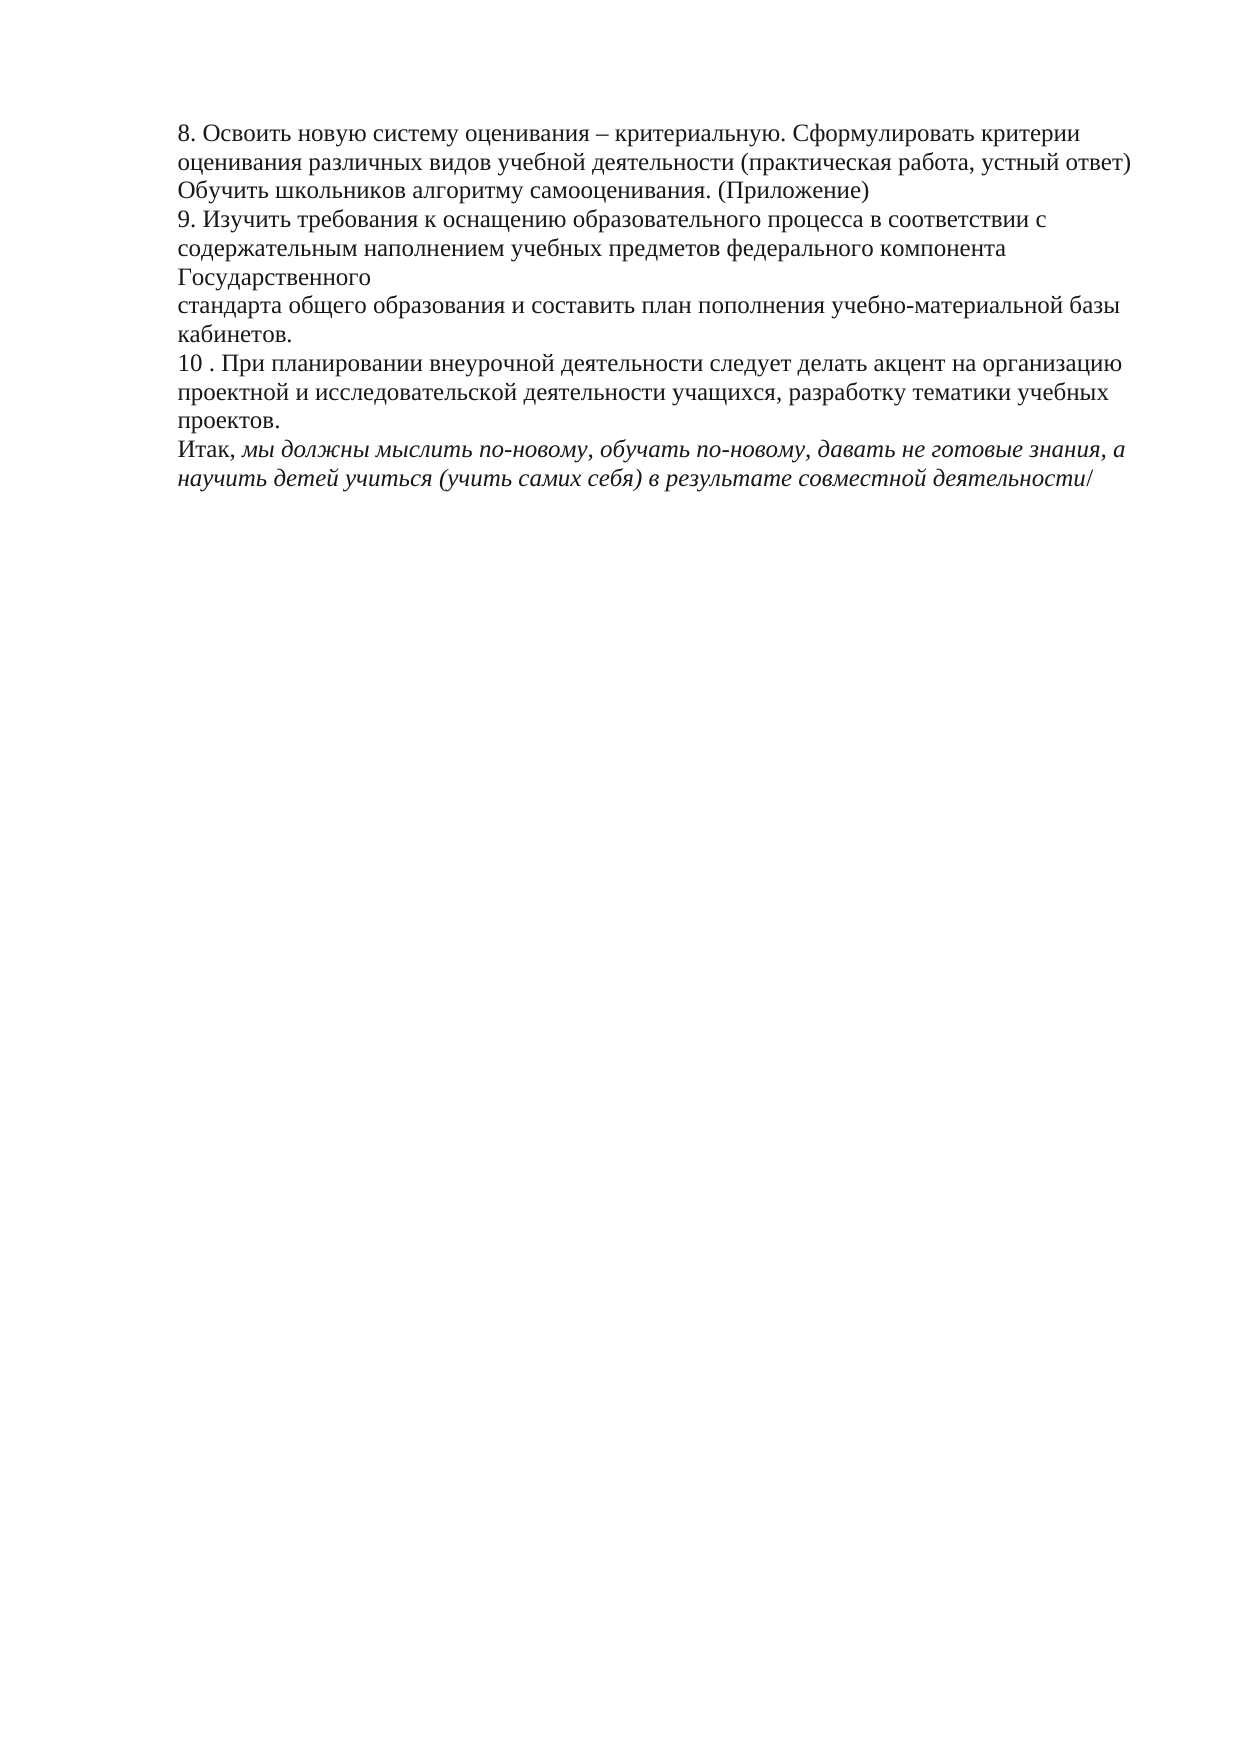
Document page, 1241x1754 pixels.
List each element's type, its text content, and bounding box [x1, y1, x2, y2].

text 10 . При планировании внеурочной деятельности следует делать акцент на организацию [177, 348, 1152, 377]
text Итак, мы должны мыслить по-новому, обучать по-новому, давать не готовые знания, а [177, 434, 1152, 463]
text проектов. [177, 406, 1152, 434]
text 9. Изучить требования к оснащению образовательного процесса в соответствии с [177, 204, 1152, 233]
text научить детей учиться (учить самих себя) в результате совместной деятельности/ [177, 463, 1152, 492]
text стандарта общего образования и составить план пополнения учебно-материальной базы [177, 291, 1152, 319]
text оценивания различных видов учебной деятельности (практическая работа, устный ответ) [177, 147, 1152, 176]
text проектной и исследовательской деятельности учащихся, разработку тематики учебных [177, 377, 1152, 406]
text содержательным наполнением учебных предметов федерального компонента Государственного [177, 233, 1152, 291]
text 8. Освоить новую систему оценивания – критериальную. Сформулировать критерии [177, 118, 1152, 147]
text кабинетов. [177, 319, 1152, 348]
text Обучить школьников алгоритму самооценивания. (Приложение) [177, 176, 1152, 204]
